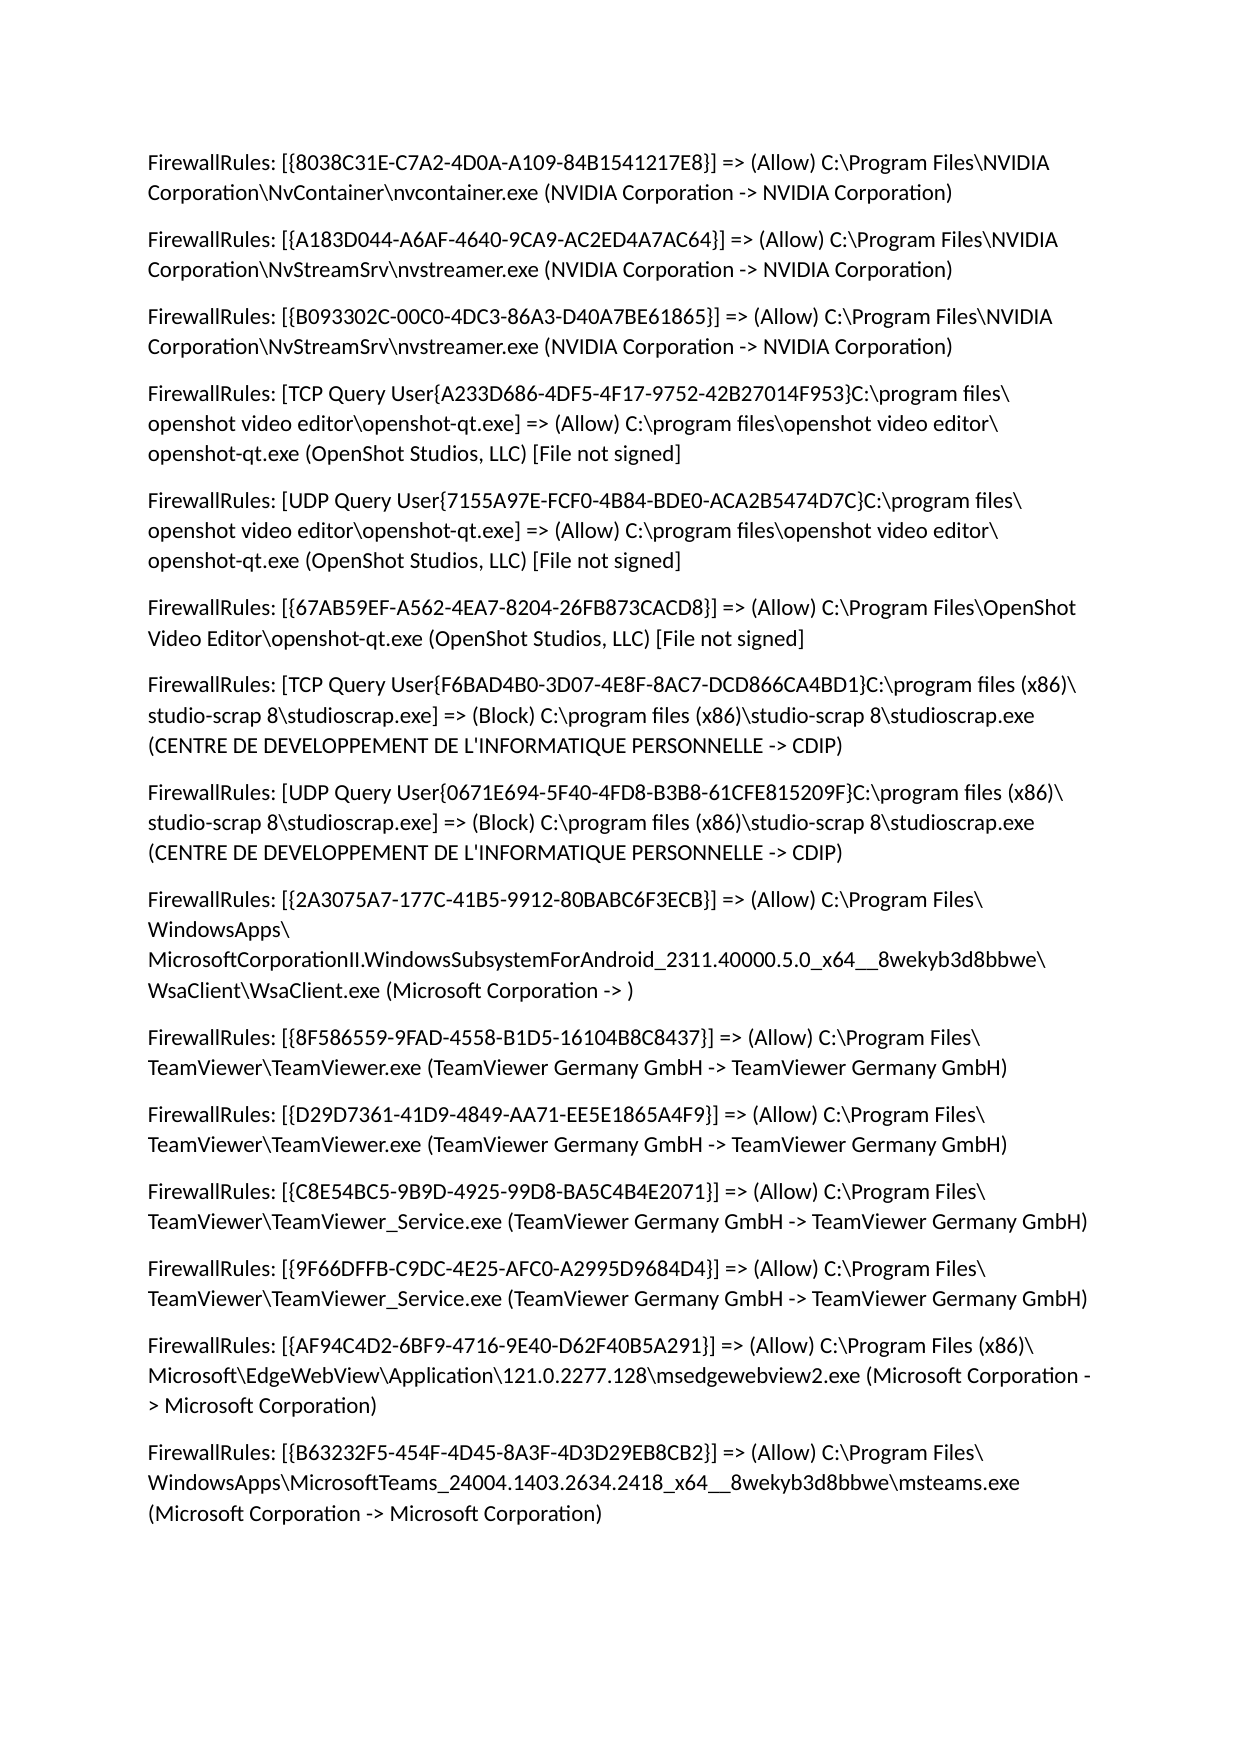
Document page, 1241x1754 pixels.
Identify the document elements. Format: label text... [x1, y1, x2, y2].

text FirewallRules: [{67AB59EF-A562-4EA7-8204-26FB873CACD8}] => (Allow) C:\Program Files\OpenShot Video Editor\openshot-qt.exe (OpenShot Studios, LLC) [File not signed] [148, 593, 1093, 652]
text FirewallRules: [{2A3075A7-177C-41B5-9912-80BABC6F3ECB}] => (Allow) C:\Program Files\WindowsApps\MicrosoftCorporationII.WindowsSubsystemForAndroid_2311.40000.5.0_x64__8wekyb3d8bbwe\WsaClient\WsaClient.exe (Microsoft Corporation -> ) [148, 885, 1093, 1004]
text FirewallRules: [UDP Query User{0671E694-5F40-4FD8-B3B8-61CFE815209F}C:\program files (x86)\studio-scrap 8\studioscrap.exe] => (Block) C:\program files (x86)\studio-scrap 8\studioscrap.exe (CENTRE DE DEVELOPPEMENT DE L'INFORMATIQUE PERSONNELLE -> CDIP) [148, 778, 1093, 866]
text FirewallRules: [UDP Query User{7155A97E-FCF0-4B84-BDE0-ACA2B5474D7C}C:\program files\openshot video editor\openshot-qt.exe] => (Allow) C:\program files\openshot video editor\openshot-qt.exe (OpenShot Studios, LLC) [File not signed] [148, 486, 1093, 574]
text FirewallRules: [{D29D7361-41D9-4849-AA71-EE5E1865A4F9}] => (Allow) C:\Program Files\TeamViewer\TeamViewer.exe (TeamViewer Germany GmbH -> TeamViewer Germany GmbH) [148, 1100, 1093, 1158]
text FirewallRules: [TCP Query User{F6BAD4B0-3D07-4E8F-8AC7-DCD866CA4BD1}C:\program files (x86)\studio-scrap 8\studioscrap.exe] => (Block) C:\program files (x86)\studio-scrap 8\studioscrap.exe (CENTRE DE DEVELOPPEMENT DE L'INFORMATIQUE PERSONNELLE -> CDIP) [148, 671, 1093, 759]
text FirewallRules: [{C8E54BC5-9B9D-4925-99D8-BA5C4B4E2071}] => (Allow) C:\Program Files\TeamViewer\TeamViewer_Service.exe (TeamViewer Germany GmbH -> TeamViewer Germany GmbH) [148, 1177, 1093, 1235]
text FirewallRules: [{B63232F5-454F-4D45-8A3F-4D3D29EB8CB2}] => (Allow) C:\Program Files\WindowsApps\MicrosoftTeams_24004.1403.2634.2418_x64__8wekyb3d8bbwe\msteams.exe (Microsoft Corporation -> Microsoft Corporation) [148, 1438, 1093, 1527]
text FirewallRules: [{9F66DFFB-C9DC-4E25-AFC0-A2995D9684D4}] => (Allow) C:\Program Files\TeamViewer\TeamViewer_Service.exe (TeamViewer Germany GmbH -> TeamViewer Germany GmbH) [148, 1254, 1093, 1312]
text FirewallRules: [{A183D044-A6AF-4640-9CA9-AC2ED4A7AC64}] => (Allow) C:\Program Files\NVIDIA Corporation\NvStreamSrv\nvstreamer.exe (NVIDIA Corporation -> NVIDIA Corporation) [148, 225, 1093, 283]
text FirewallRules: [{8038C31E-C7A2-4D0A-A109-84B1541217E8}] => (Allow) C:\Program Files\NVIDIA Corporation\NvContainer\nvcontainer.exe (NVIDIA Corporation -> NVIDIA Corporation) [148, 148, 1093, 206]
text FirewallRules: [TCP Query User{A233D686-4DF5-4F17-9752-42B27014F953}C:\program files\openshot video editor\openshot-qt.exe] => (Allow) C:\program files\openshot video editor\openshot-qt.exe (OpenShot Studios, LLC) [File not signed] [148, 379, 1093, 467]
text FirewallRules: [{B093302C-00C0-4DC3-86A3-D40A7BE61865}] => (Allow) C:\Program Files\NVIDIA Corporation\NvStreamSrv\nvstreamer.exe (NVIDIA Corporation -> NVIDIA Corporation) [148, 302, 1093, 360]
text FirewallRules: [{AF94C4D2-6BF9-4716-9E40-D62F40B5A291}] => (Allow) C:\Program Files (x86)\Microsoft\EdgeWebView\Application\121.0.2277.128\msedgewebview2.exe (Microsoft Corporation -> Microsoft Corporation) [148, 1331, 1093, 1419]
text FirewallRules: [{8F586559-9FAD-4558-B1D5-16104B8C8437}] => (Allow) C:\Program Files\TeamViewer\TeamViewer.exe (TeamViewer Germany GmbH -> TeamViewer Germany GmbH) [148, 1023, 1093, 1081]
